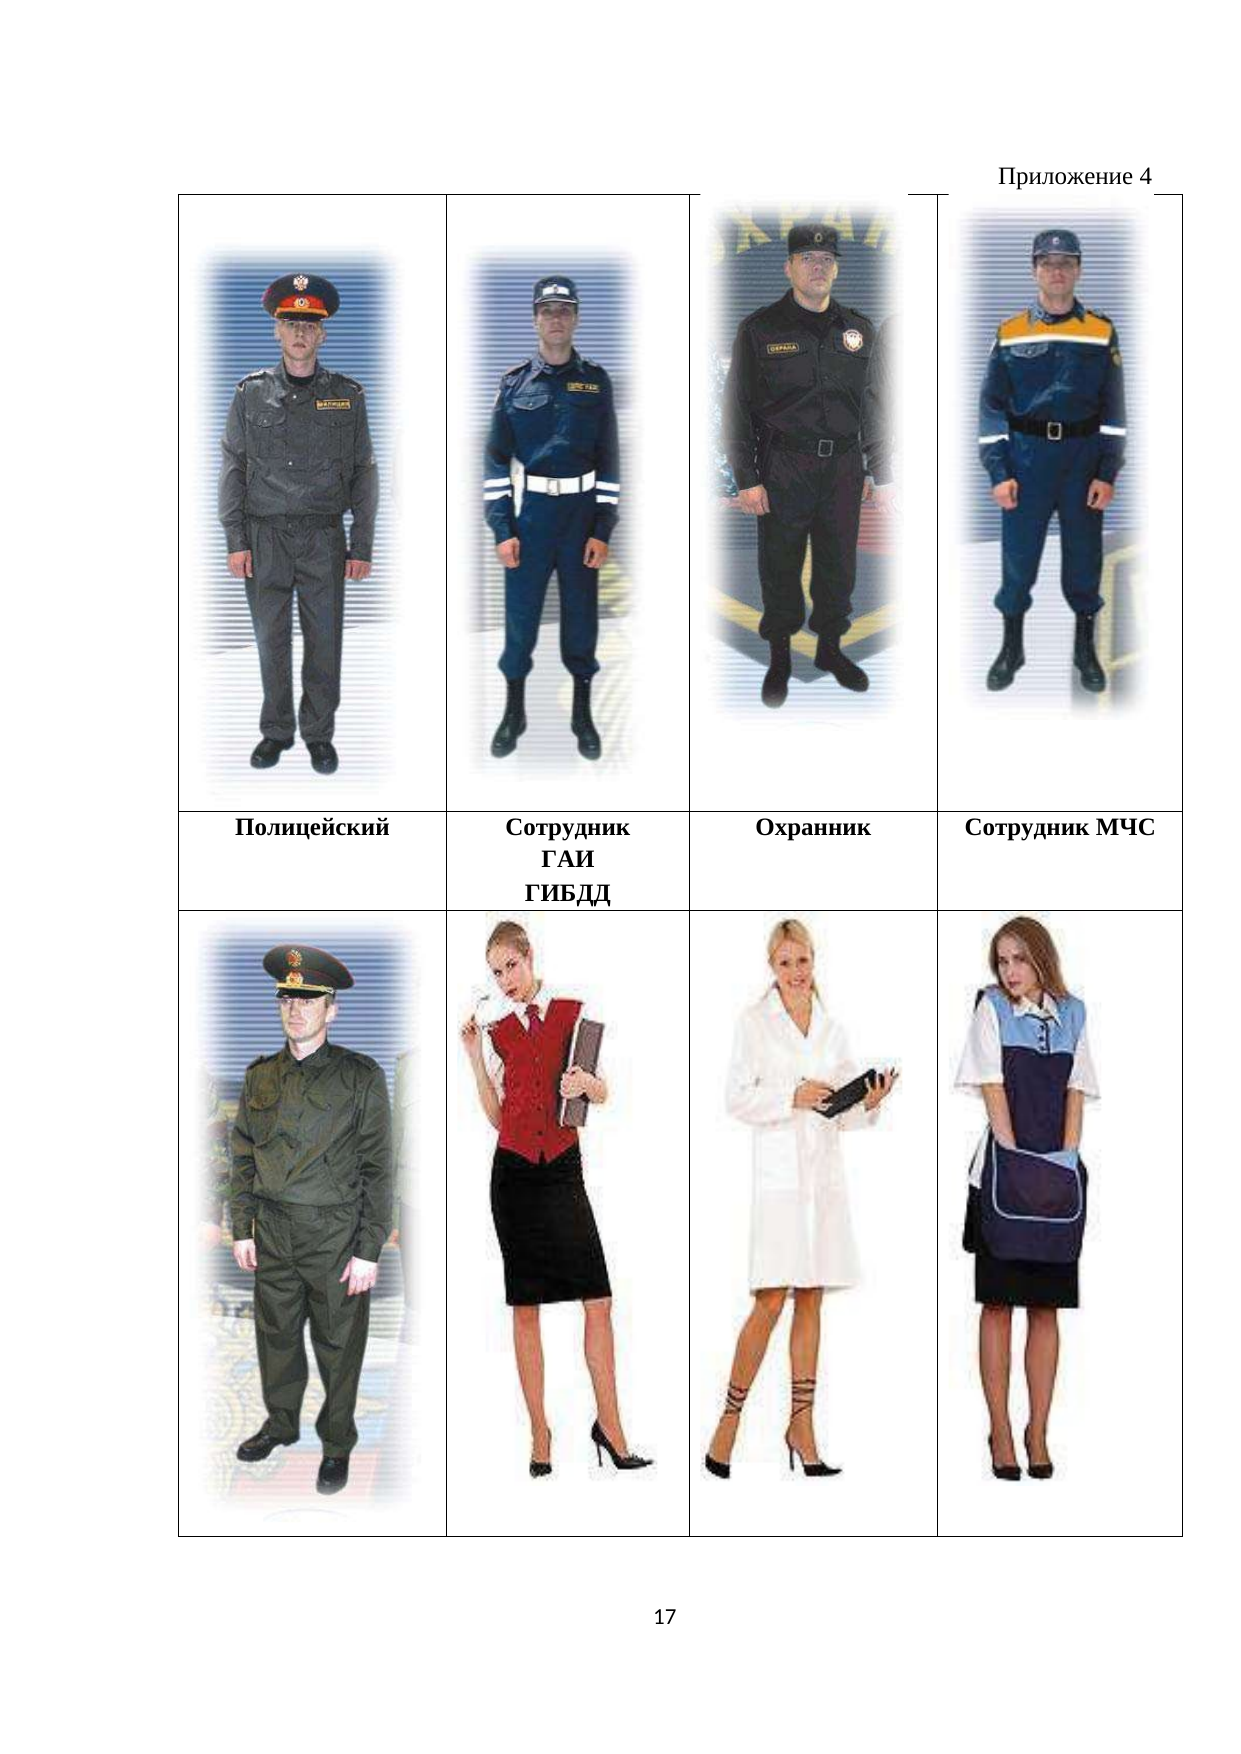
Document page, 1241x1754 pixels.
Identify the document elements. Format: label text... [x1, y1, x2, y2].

table_cell [690, 911, 937, 1536]
table_cell [179, 911, 446, 1536]
text Приложение 4 [177, 161, 1152, 189]
picture [189, 911, 427, 1523]
picture [700, 911, 903, 1486]
table_cell [447, 911, 689, 1536]
table_cell Полицейский [179, 812, 446, 910]
table_header [690, 195, 937, 811]
table_header [938, 195, 1182, 811]
picture [189, 237, 409, 807]
picture [457, 237, 648, 782]
table_cell Сотрудник ГАИ ГИБДД [447, 812, 689, 910]
table_cell [938, 911, 1182, 1536]
table_cell Охранник [690, 812, 937, 910]
picture [457, 911, 658, 1486]
table_header [179, 195, 446, 811]
picture [948, 911, 1102, 1486]
table_header [447, 195, 689, 811]
picture [700, 194, 908, 731]
table_cell Сотрудник МЧС [938, 812, 1182, 910]
picture [948, 194, 1154, 720]
